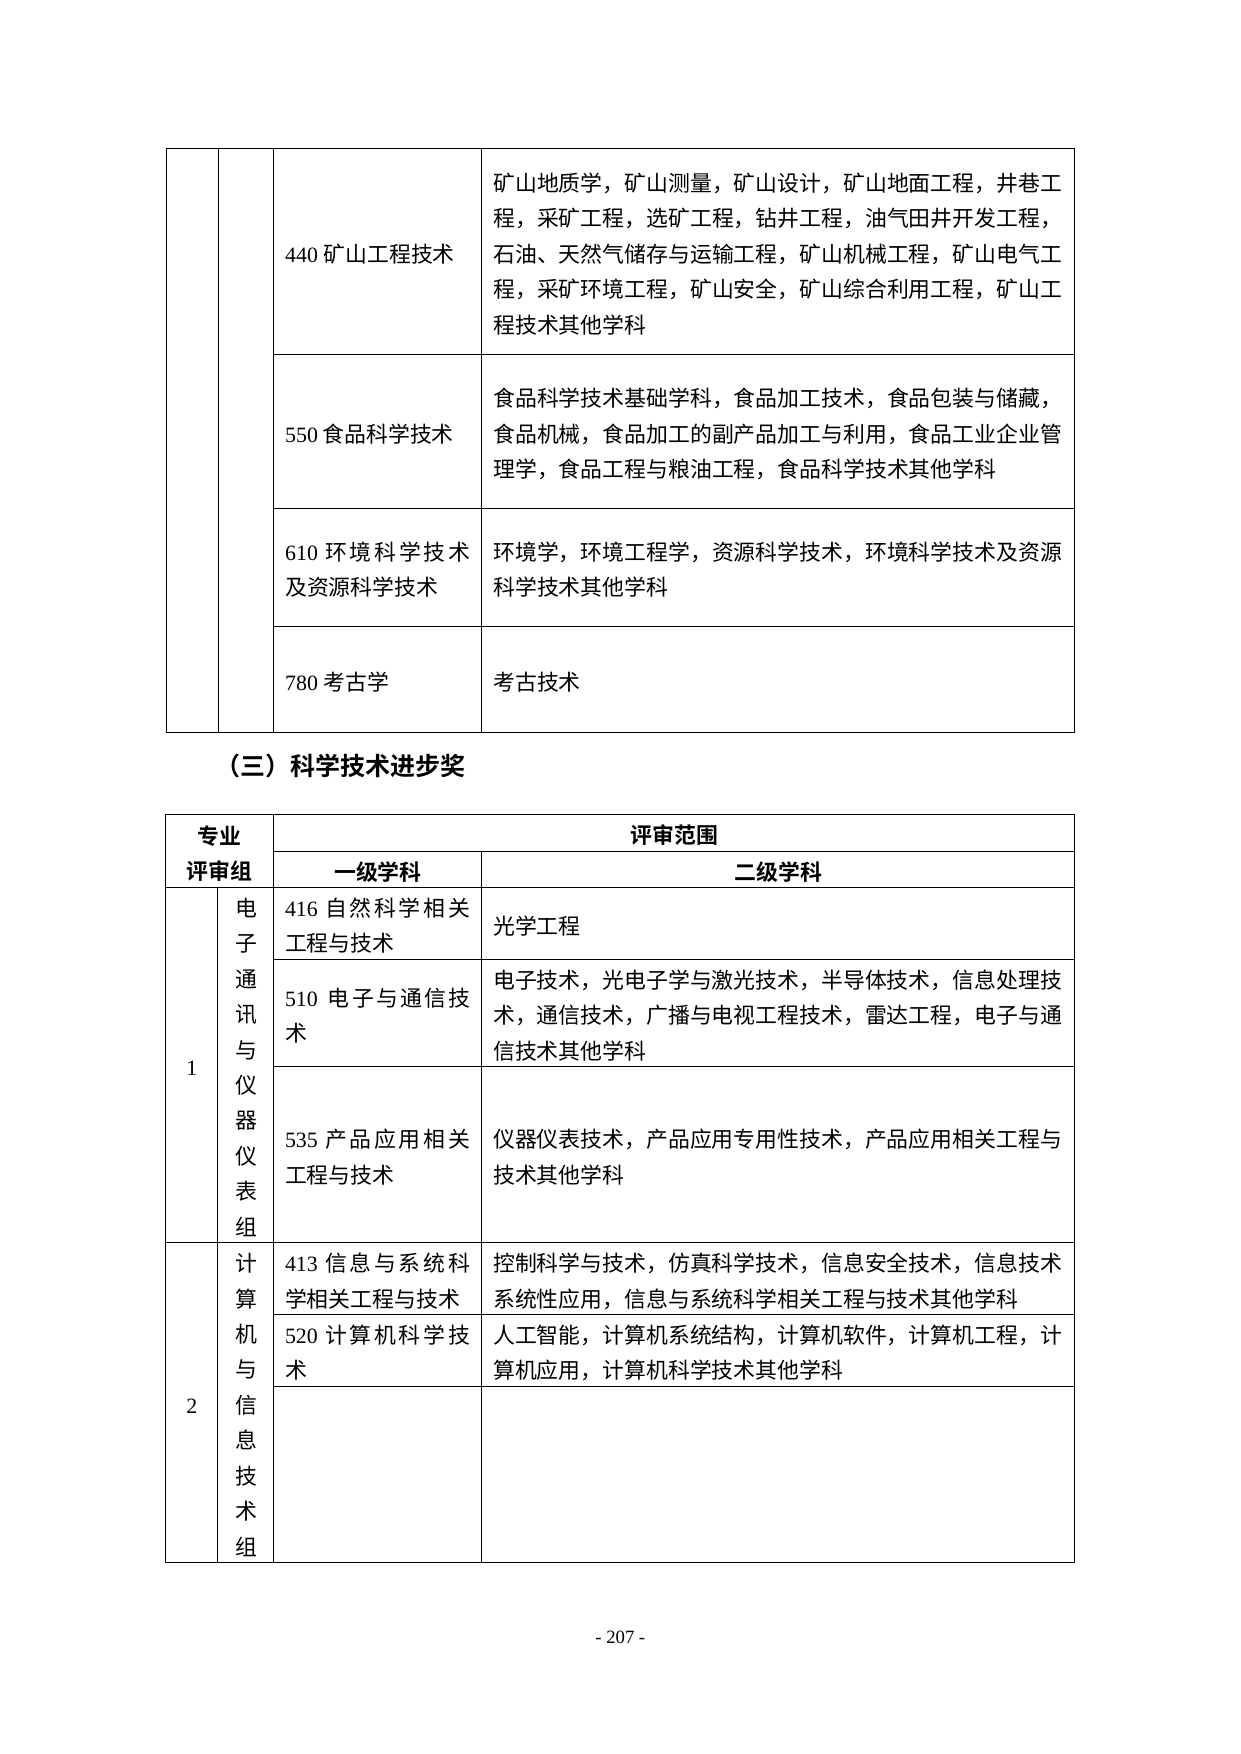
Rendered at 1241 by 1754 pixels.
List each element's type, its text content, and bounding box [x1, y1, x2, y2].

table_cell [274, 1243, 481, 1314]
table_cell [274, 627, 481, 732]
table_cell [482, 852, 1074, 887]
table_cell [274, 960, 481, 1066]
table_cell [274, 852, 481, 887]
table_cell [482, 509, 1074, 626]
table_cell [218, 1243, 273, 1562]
text （三）科学技术进步奖 [165, 733, 1075, 785]
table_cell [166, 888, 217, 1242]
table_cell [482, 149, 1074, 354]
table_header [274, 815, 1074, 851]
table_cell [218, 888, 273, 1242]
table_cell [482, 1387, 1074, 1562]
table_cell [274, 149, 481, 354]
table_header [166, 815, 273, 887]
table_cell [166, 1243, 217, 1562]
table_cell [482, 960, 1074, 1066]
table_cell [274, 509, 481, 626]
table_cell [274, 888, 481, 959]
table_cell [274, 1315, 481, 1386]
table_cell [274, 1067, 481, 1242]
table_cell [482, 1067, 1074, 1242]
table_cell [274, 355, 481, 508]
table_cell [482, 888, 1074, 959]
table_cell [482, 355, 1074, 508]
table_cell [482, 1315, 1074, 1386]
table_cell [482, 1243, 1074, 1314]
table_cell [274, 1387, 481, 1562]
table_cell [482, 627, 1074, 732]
